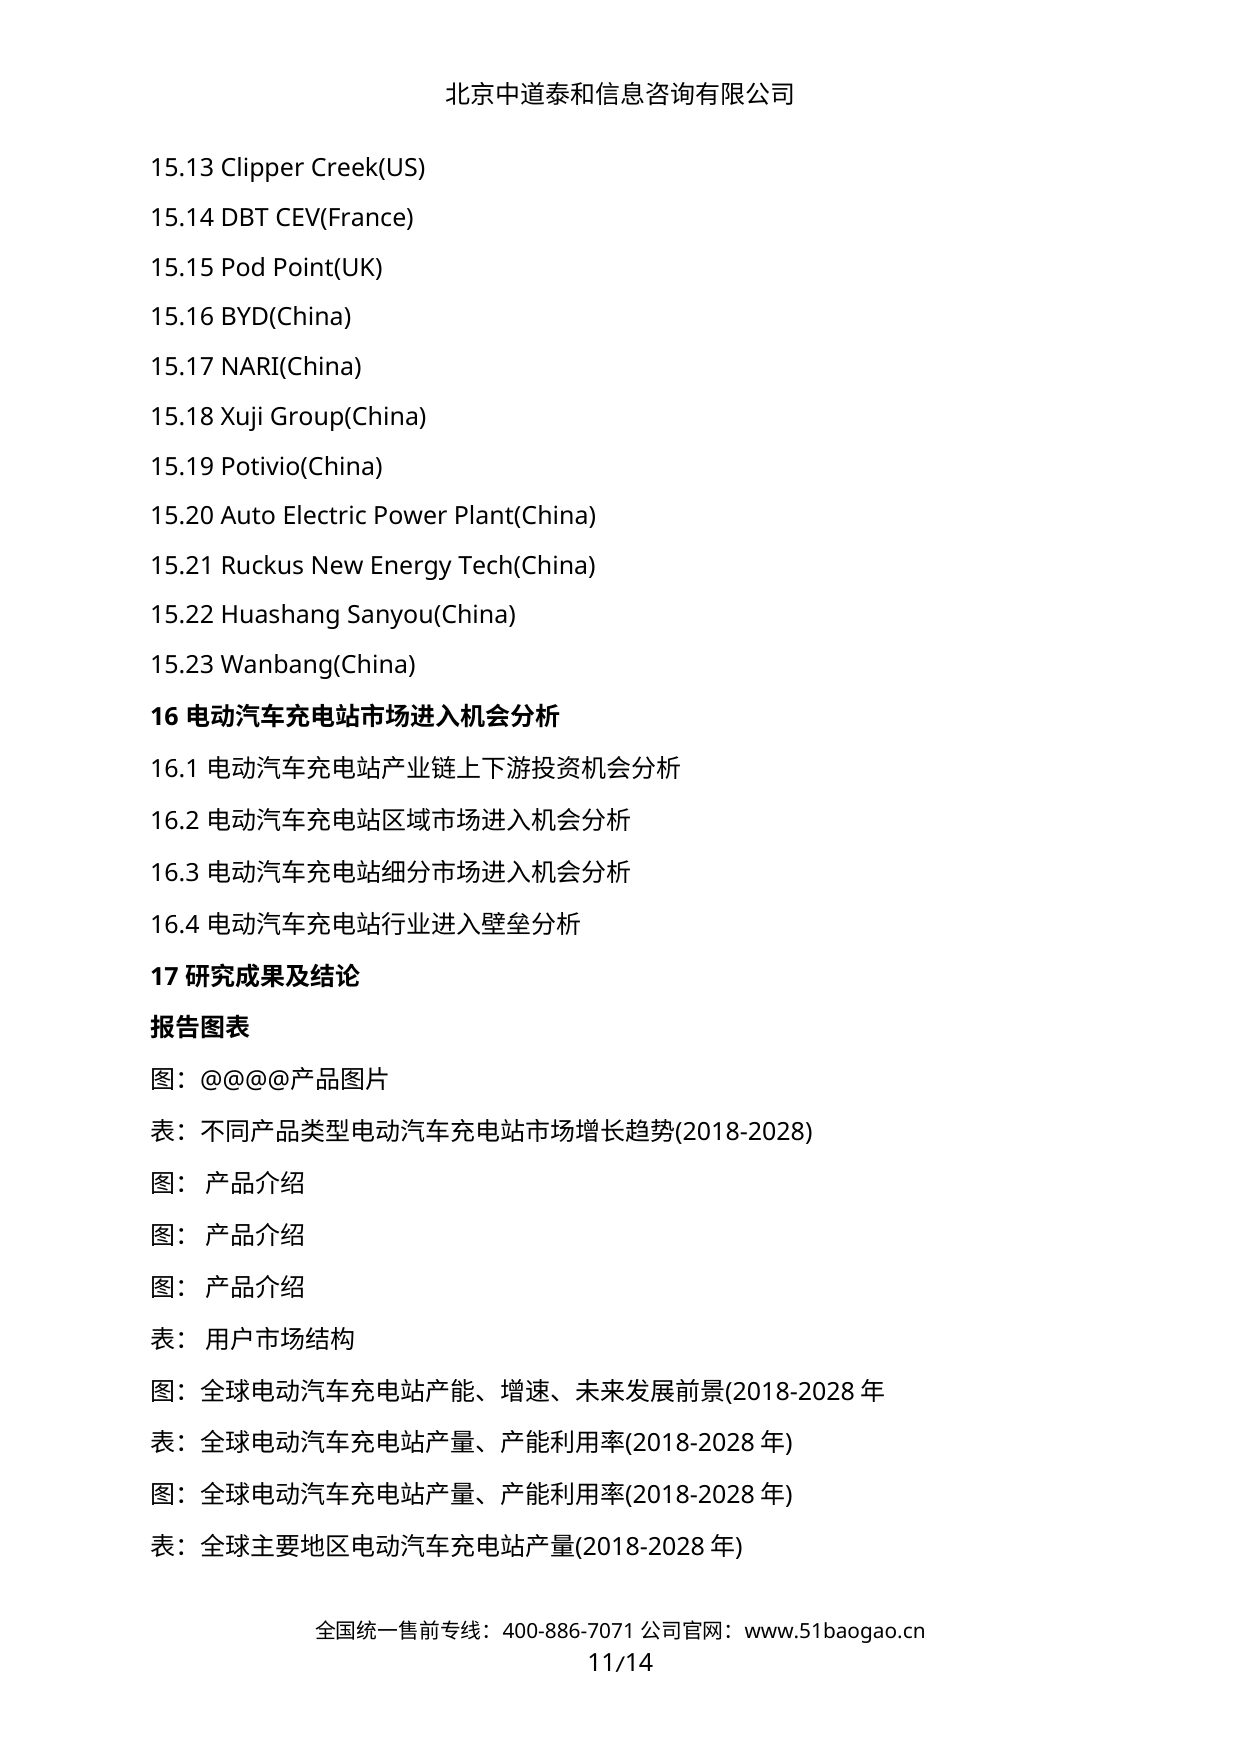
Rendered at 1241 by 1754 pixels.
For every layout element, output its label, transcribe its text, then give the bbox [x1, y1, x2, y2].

text 图：@@@@产品图片 [150, 1060, 1090, 1096]
text 15.13 Clipper Creek(US) [150, 150, 1090, 184]
text 15.14 DBT CEV(France) [150, 200, 1090, 234]
text 15.22 Huashang Sanyou(China) [150, 597, 1090, 631]
text 图： 产品介绍 [150, 1267, 1090, 1303]
text 15.23 Wanbang(China) [150, 647, 1090, 681]
text 16.3 电动汽车充电站细分市场进入机会分析 [150, 852, 1090, 888]
text 表：全球主要地区电动汽车充电站产量(2018-2028年) [150, 1527, 1090, 1563]
text 16.4 电动汽车充电站行业进入壁垒分析 [150, 904, 1090, 940]
text 16.1 电动汽车充电站产业链上下游投资机会分析 [150, 748, 1090, 785]
text 表：不同产品类型电动汽车充电站市场增长趋势(2018-2028) [150, 1112, 1090, 1148]
text 16.2 电动汽车充电站区域市场进入机会分析 [150, 800, 1090, 837]
text 表：全球电动汽车充电站产量、产能利用率(2018-2028年) [150, 1423, 1090, 1459]
text 15.17 NARI(China) [150, 349, 1090, 383]
text 15.18 Xuji Group(China) [150, 398, 1090, 432]
text 图： 产品介绍 [150, 1215, 1090, 1252]
text 15.20 Auto Electric Power Plant(China) [150, 498, 1090, 532]
text 15.19 Potivio(China) [150, 448, 1090, 482]
text 图： 产品介绍 [150, 1163, 1090, 1200]
text 16 电动汽车充电站市场进入机会分析 [150, 697, 1090, 733]
text 图：全球电动汽车充电站产能、增速、未来发展前景(2018-2028年 [150, 1371, 1090, 1407]
text 图：全球电动汽车充电站产量、产能利用率(2018-2028年) [150, 1475, 1090, 1511]
text 表： 用户市场结构 [150, 1319, 1090, 1355]
text 报告图表 [150, 1008, 1090, 1044]
text 17 研究成果及结论 [150, 956, 1090, 992]
text 15.15 Pod Point(UK) [150, 249, 1090, 283]
text 15.21 Ruckus New Energy Tech(China) [150, 547, 1090, 582]
text 15.16 BYD(China) [150, 299, 1090, 333]
